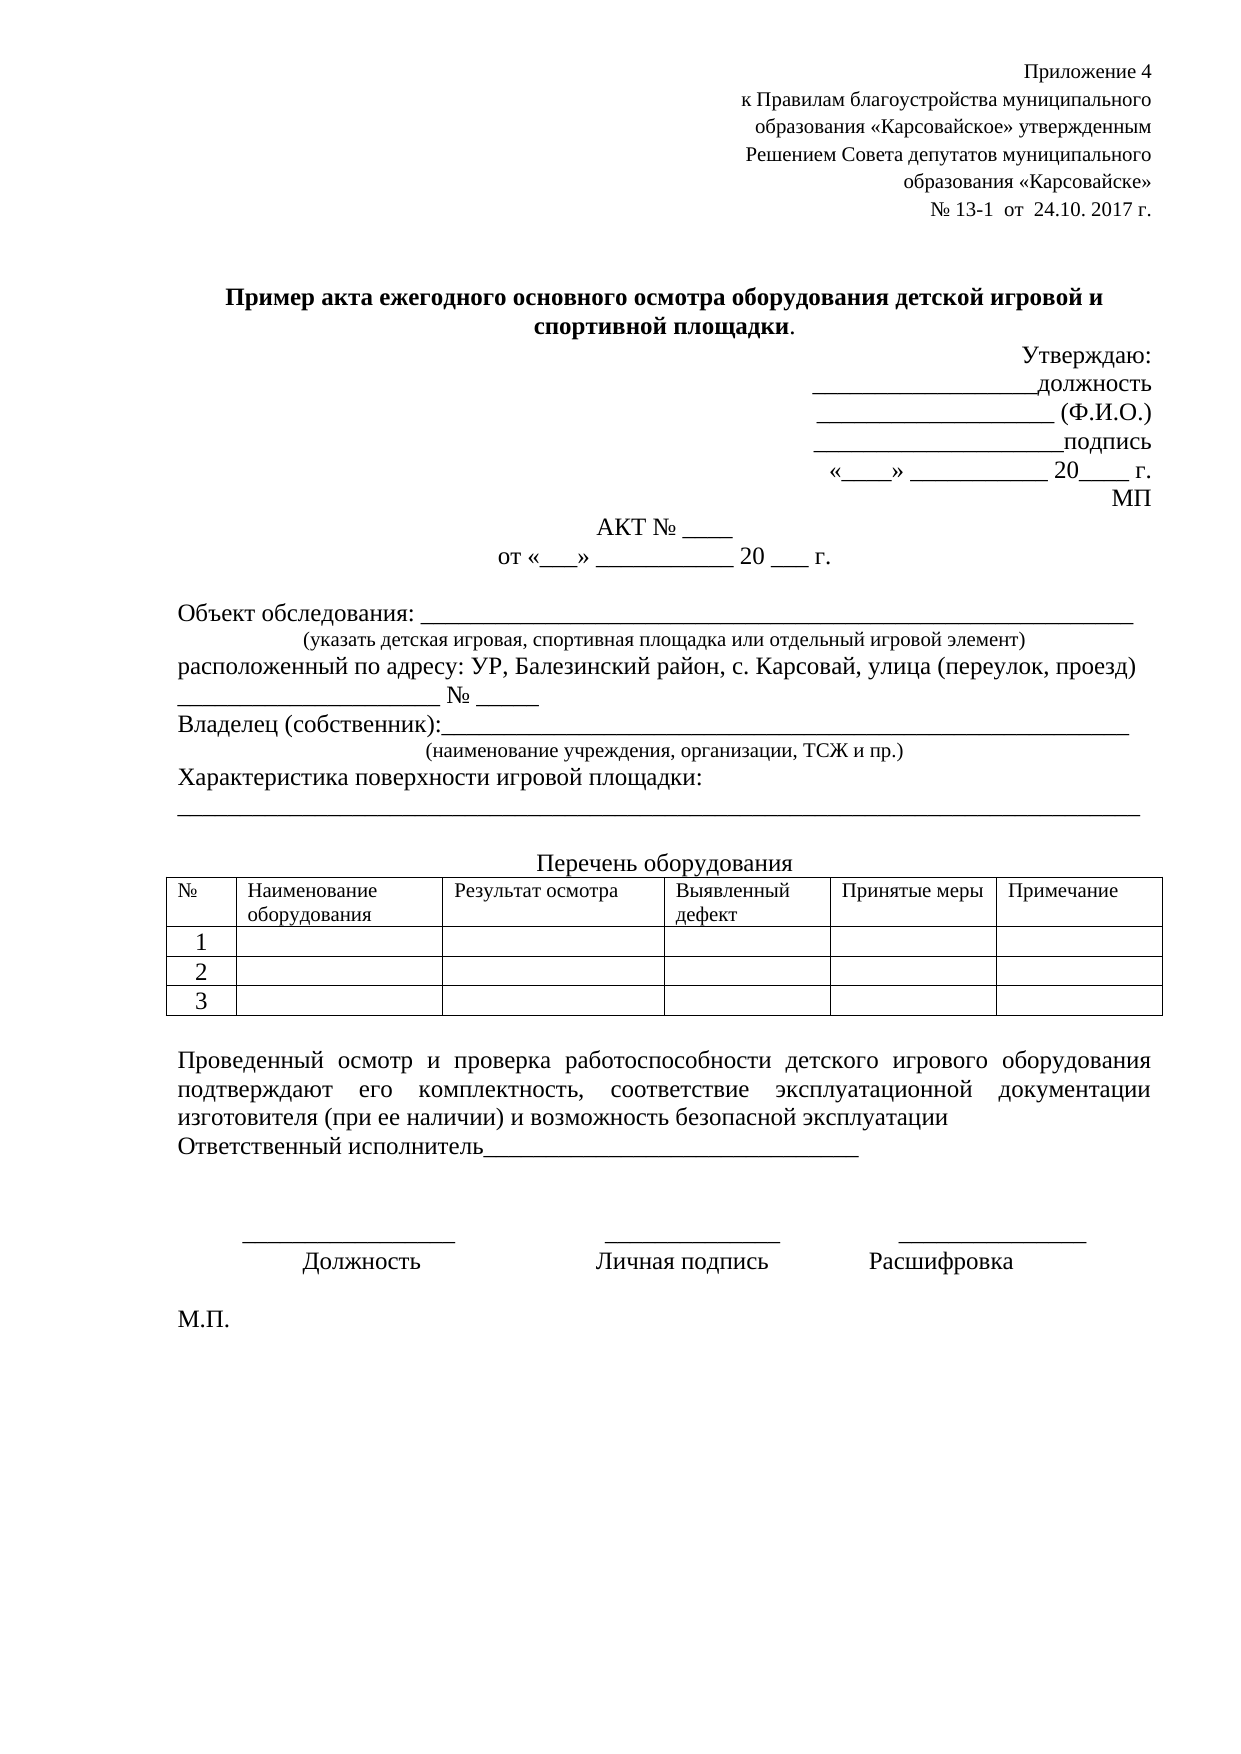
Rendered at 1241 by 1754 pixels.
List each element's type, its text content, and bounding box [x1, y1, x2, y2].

table_header Результат осмотра [443, 878, 664, 926]
table_cell [665, 927, 830, 956]
text АКТ № ____ [177, 512, 1152, 541]
table_cell [665, 957, 830, 985]
table_cell [831, 986, 996, 1015]
text образования «Карсовайске» [177, 169, 1152, 193]
table_cell [237, 957, 442, 985]
table_header Выявленный дефект [665, 878, 830, 926]
text Ответственный исполнитель______________________________ [177, 1131, 1152, 1160]
text расположенный по адресу: УР, Балезинский район, с. Карсовай, улица (переулок, проезд) _____________________ № _____ [177, 651, 1152, 709]
table_cell [443, 957, 664, 985]
table_cell [237, 986, 442, 1015]
text Приложение 4 [177, 59, 1152, 83]
text Проведенный осмотр и проверка работоспособности детского игрового оборудования подтверждают его комплектность, соответствие эксплуатационной документации изготовителя (при ее наличии) и возможность безопасной эксплуатации [177, 1045, 1152, 1131]
table_header № [167, 878, 236, 926]
text к Правилам благоустройства муниципального [177, 87, 1152, 111]
text (наименование учреждения, организации, ТСЖ и пр.) [177, 737, 1152, 762]
text Решением Совета депутатов муниципального [177, 142, 1152, 166]
text _________________ ______________ _______________ [177, 1217, 1152, 1246]
table_cell 2 [167, 957, 236, 985]
table_cell [665, 986, 830, 1015]
table_cell [237, 927, 442, 956]
text __________________должность [177, 368, 1152, 397]
table_cell [443, 927, 664, 956]
text образования «Карсовайское» утвержденным [177, 114, 1152, 138]
text Должность Личная подпись Расшифровка [177, 1246, 1152, 1275]
table_cell [997, 986, 1162, 1015]
text Утверждаю: [177, 340, 1152, 368]
table_header Наименование оборудования [237, 878, 442, 926]
text (указать детская игровая, спортивная площадка или отдельный игровой элемент) [177, 627, 1152, 651]
text ___________________ (Ф.И.О.) [177, 397, 1152, 426]
text № 13-1 от 24.10. 2017 г. [177, 197, 1152, 221]
text МП [177, 483, 1152, 512]
text «____» ___________ 20____ г. [177, 455, 1152, 483]
text от «___» ___________ 20 ___ г. [177, 541, 1152, 570]
table_cell 1 [167, 927, 236, 956]
table_header Принятые меры [831, 878, 996, 926]
table_cell [831, 927, 996, 956]
text М.П. [177, 1304, 1152, 1332]
table_cell [443, 986, 664, 1015]
text Характеристика поверхности игровой площадки: _____________________________________________________________________________ [177, 762, 1152, 819]
text Пример акта ежегодного основного осмотра оборудования детской игровой и спортивной площадки. [177, 282, 1152, 340]
table_header Примечание [997, 878, 1162, 926]
table_cell [831, 957, 996, 985]
text Объект обследования: _________________________________________________________ [177, 598, 1152, 627]
table_cell 3 [167, 986, 236, 1015]
table_cell [997, 927, 1162, 956]
text Перечень оборудования [177, 848, 1152, 877]
text Владелец (собственник):_______________________________________________________ [177, 709, 1152, 737]
text ____________________подпись [177, 426, 1152, 455]
table_cell [997, 957, 1162, 985]
